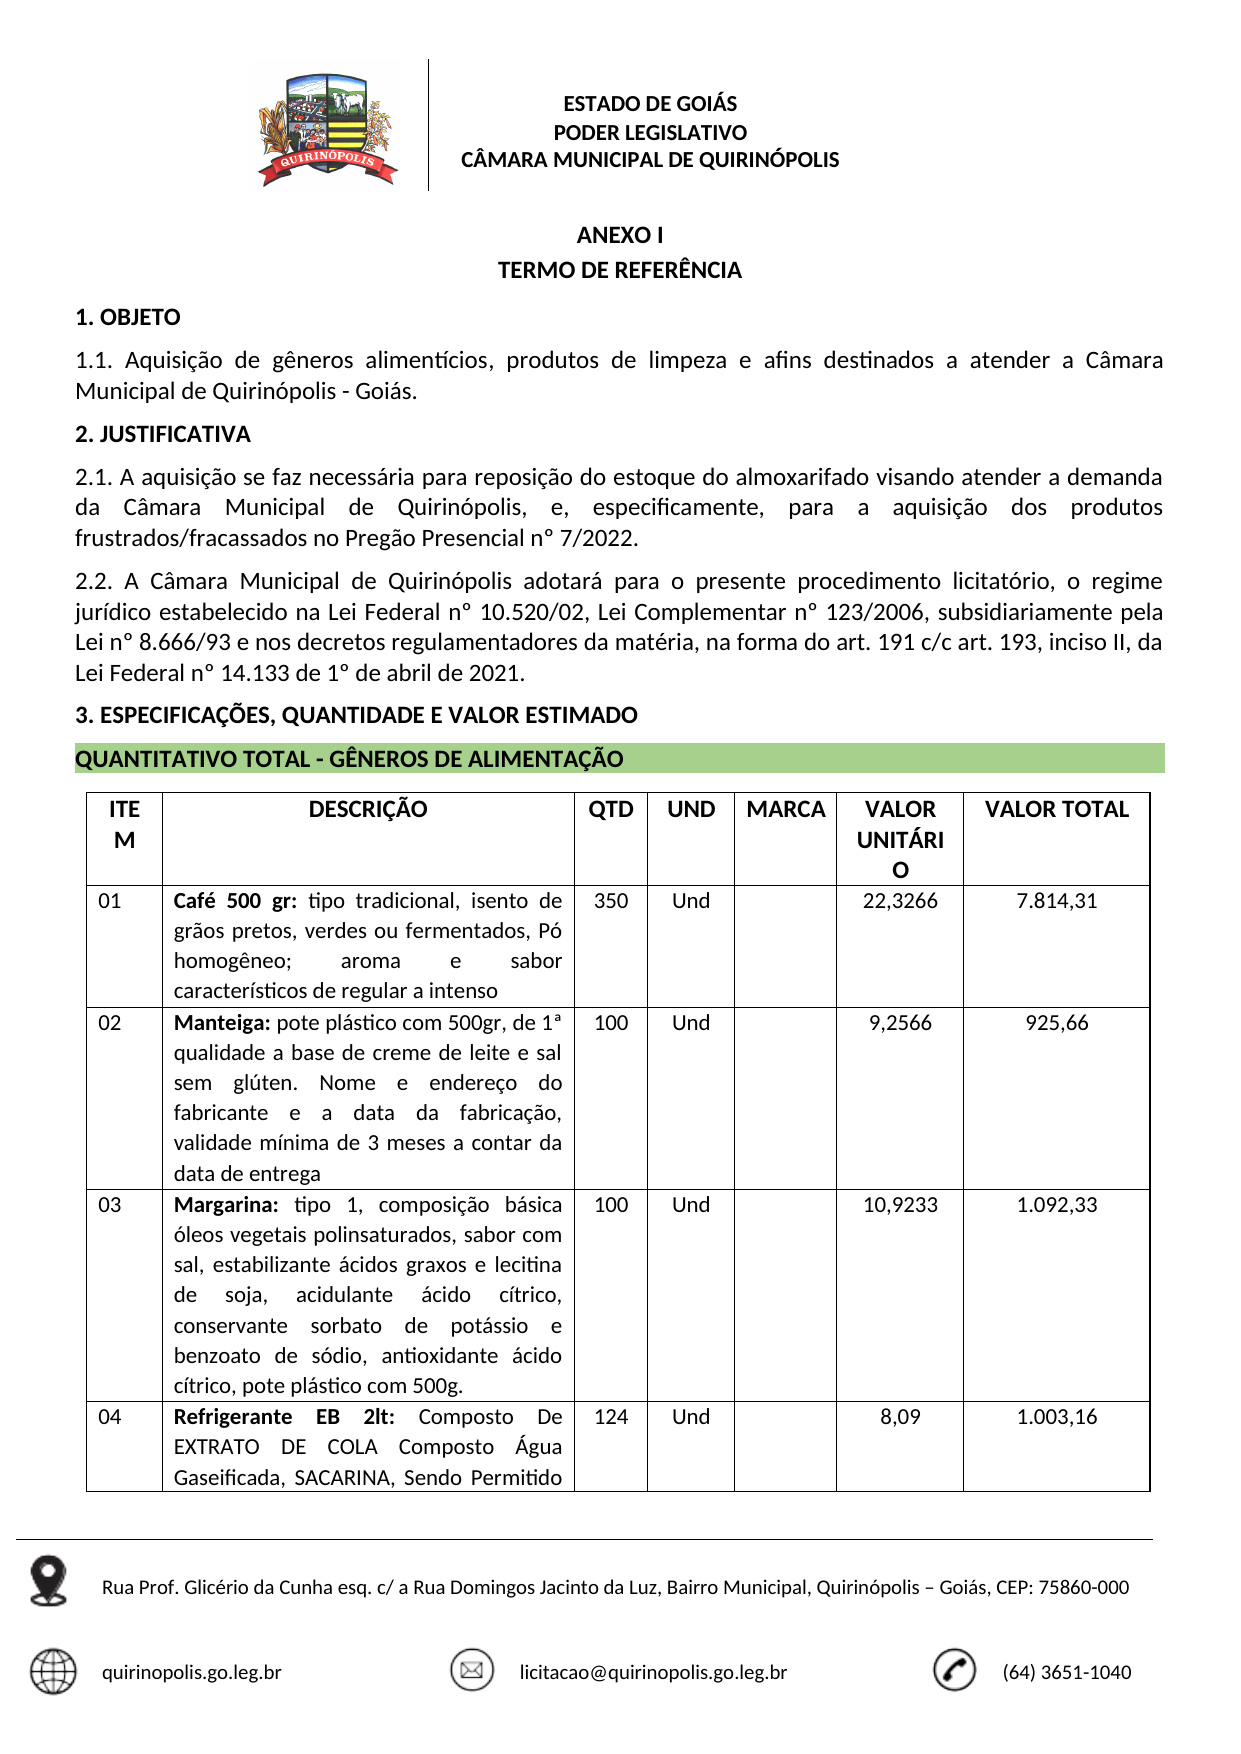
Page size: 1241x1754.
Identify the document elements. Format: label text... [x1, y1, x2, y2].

text 2.2. A Câmara Municipal de Quirinópolis adotará para o presente procedimento licitatório, o regime jurídico estabelecido na Lei Federal nº 10.520/02, Lei Complementar nº 123/2006, subsidiariamente pela Lei nº 8.666/93 e nos decretos regulamentadores da matéria, na forma do art. 191 c/c art. 193, inciso II, da Lei Federal nº 14.133 de 1º de abril de 2021. [75, 565, 1165, 687]
table_cell Café 500 gr: tipo tradicional, isento de grãos pretos, verdes ou fermentados, Pó homogêneo; aroma e sabor característicos de regular a intenso [163, 886, 574, 1007]
table_header ITEM [87, 793, 162, 885]
table_cell 04 [87, 1402, 162, 1491]
table_cell 100 [575, 1008, 647, 1189]
text 2.1. A aquisição se faz necessária para reposição do estoque do almoxarifado visando atender a demanda da Câmara Municipal de Quirinópolis, e, especificamente, para a aquisição dos produtos frustrados/fracassados no Pregão Presencial nº 7/2022. [75, 461, 1165, 553]
table_cell Und [648, 1008, 734, 1189]
table_cell 925,66 [964, 1008, 1149, 1189]
text 3. ESPECIFICAÇÕES, QUANTIDADE E VALOR ESTIMADO [75, 700, 1165, 730]
table_cell 1.092,33 [964, 1190, 1149, 1401]
table_cell 01 [87, 886, 162, 1007]
table_header VALOR UNITÁRIO [837, 793, 963, 885]
table_header UND [648, 793, 734, 885]
text TERMO DE REFERÊNCIA [75, 254, 1165, 284]
table_cell 1.003,16 [964, 1402, 1149, 1491]
table_cell Manteiga: pote plástico com 500gr, de 1ª qualidade a base de creme de leite e sal sem glúten. Nome e endereço do fabricante e a data da fabricação, validade mínima de 3 meses a contar da data de entrega [163, 1008, 574, 1189]
table_cell 03 [87, 1190, 162, 1401]
text 1. OBJETO [75, 301, 1165, 332]
table_header VALOR TOTAL [964, 793, 1149, 885]
table_cell 10,9233 [837, 1190, 963, 1401]
text 2. JUSTIFICATIVA [75, 418, 1165, 448]
picture [248, 59, 402, 191]
table_cell [735, 1402, 836, 1491]
table_cell 02 [87, 1008, 162, 1189]
table_header DESCRIÇÃO [163, 793, 574, 885]
text ANEXO I [75, 219, 1165, 249]
table_header QTD [575, 793, 647, 885]
table_cell Und [648, 1190, 734, 1401]
table_header MARCA [735, 793, 836, 885]
table_cell 100 [575, 1190, 647, 1401]
table_cell [735, 1008, 836, 1189]
table_cell Und [648, 1402, 734, 1491]
table_cell Margarina: tipo 1, composição básica óleos vegetais polinsaturados, sabor com sal, estabilizante ácidos graxos e lecitina de soja, acidulante ácido cítrico, conservante sorbato de potássio e benzoato de sódio, antioxidante ácido cítrico, pote plástico com 500g. [163, 1190, 574, 1401]
table_cell 7.814,31 [964, 886, 1149, 1007]
table_cell [735, 1190, 836, 1401]
table_cell 350 [575, 886, 647, 1007]
table_cell 124 [575, 1402, 647, 1491]
table_cell 9,2566 [837, 1008, 963, 1189]
table_cell Und [648, 886, 734, 1007]
table_cell 22,3266 [837, 886, 963, 1007]
table_cell 8,09 [837, 1402, 963, 1491]
table_cell [735, 886, 836, 1007]
text 1.1. Aquisição de gêneros alimentícios, produtos de limpeza e afins destinados a atender a Câmara Municipal de Quirinópolis - Goiás. [75, 344, 1165, 406]
text QUANTITATIVO TOTAL - GÊNEROS DE ALIMENTAÇÃO [75, 743, 1165, 773]
